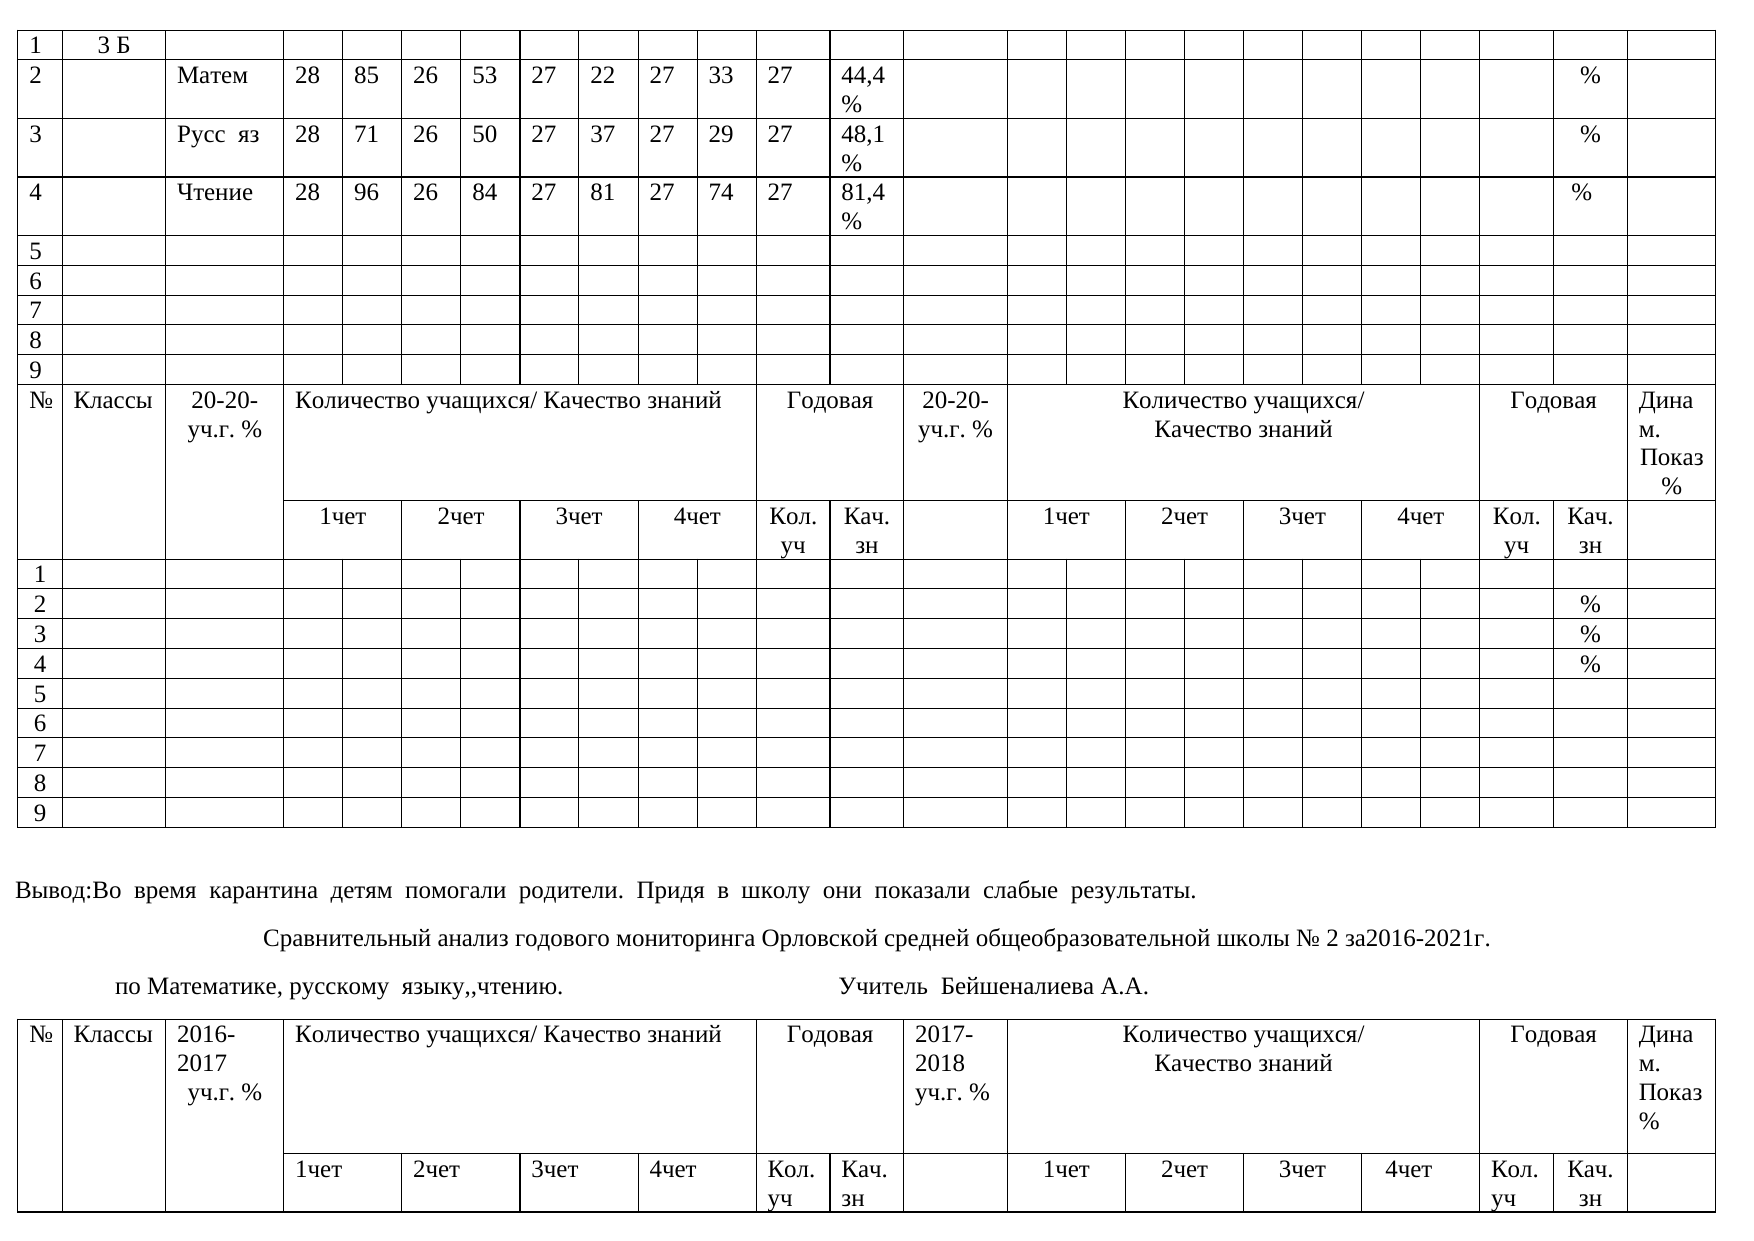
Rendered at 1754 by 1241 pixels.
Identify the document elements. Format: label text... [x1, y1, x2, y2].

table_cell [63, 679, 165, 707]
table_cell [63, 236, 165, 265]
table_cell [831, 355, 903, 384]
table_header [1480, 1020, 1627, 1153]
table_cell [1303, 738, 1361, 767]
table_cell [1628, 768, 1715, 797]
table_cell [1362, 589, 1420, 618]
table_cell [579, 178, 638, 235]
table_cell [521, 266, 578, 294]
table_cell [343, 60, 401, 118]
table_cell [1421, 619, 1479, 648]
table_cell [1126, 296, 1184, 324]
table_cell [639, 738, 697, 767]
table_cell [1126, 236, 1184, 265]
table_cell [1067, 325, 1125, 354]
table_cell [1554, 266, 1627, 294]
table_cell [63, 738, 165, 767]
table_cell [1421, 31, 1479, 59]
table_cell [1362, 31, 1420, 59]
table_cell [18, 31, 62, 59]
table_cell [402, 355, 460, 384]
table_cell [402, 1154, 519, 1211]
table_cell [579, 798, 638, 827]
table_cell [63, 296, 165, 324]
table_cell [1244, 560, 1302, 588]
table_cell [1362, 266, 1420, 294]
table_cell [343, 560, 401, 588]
text Сравнительный анализ годового мониторинга Орловской средней общеобразовательной школы № 2 за2016-2021г. [15, 923, 1739, 952]
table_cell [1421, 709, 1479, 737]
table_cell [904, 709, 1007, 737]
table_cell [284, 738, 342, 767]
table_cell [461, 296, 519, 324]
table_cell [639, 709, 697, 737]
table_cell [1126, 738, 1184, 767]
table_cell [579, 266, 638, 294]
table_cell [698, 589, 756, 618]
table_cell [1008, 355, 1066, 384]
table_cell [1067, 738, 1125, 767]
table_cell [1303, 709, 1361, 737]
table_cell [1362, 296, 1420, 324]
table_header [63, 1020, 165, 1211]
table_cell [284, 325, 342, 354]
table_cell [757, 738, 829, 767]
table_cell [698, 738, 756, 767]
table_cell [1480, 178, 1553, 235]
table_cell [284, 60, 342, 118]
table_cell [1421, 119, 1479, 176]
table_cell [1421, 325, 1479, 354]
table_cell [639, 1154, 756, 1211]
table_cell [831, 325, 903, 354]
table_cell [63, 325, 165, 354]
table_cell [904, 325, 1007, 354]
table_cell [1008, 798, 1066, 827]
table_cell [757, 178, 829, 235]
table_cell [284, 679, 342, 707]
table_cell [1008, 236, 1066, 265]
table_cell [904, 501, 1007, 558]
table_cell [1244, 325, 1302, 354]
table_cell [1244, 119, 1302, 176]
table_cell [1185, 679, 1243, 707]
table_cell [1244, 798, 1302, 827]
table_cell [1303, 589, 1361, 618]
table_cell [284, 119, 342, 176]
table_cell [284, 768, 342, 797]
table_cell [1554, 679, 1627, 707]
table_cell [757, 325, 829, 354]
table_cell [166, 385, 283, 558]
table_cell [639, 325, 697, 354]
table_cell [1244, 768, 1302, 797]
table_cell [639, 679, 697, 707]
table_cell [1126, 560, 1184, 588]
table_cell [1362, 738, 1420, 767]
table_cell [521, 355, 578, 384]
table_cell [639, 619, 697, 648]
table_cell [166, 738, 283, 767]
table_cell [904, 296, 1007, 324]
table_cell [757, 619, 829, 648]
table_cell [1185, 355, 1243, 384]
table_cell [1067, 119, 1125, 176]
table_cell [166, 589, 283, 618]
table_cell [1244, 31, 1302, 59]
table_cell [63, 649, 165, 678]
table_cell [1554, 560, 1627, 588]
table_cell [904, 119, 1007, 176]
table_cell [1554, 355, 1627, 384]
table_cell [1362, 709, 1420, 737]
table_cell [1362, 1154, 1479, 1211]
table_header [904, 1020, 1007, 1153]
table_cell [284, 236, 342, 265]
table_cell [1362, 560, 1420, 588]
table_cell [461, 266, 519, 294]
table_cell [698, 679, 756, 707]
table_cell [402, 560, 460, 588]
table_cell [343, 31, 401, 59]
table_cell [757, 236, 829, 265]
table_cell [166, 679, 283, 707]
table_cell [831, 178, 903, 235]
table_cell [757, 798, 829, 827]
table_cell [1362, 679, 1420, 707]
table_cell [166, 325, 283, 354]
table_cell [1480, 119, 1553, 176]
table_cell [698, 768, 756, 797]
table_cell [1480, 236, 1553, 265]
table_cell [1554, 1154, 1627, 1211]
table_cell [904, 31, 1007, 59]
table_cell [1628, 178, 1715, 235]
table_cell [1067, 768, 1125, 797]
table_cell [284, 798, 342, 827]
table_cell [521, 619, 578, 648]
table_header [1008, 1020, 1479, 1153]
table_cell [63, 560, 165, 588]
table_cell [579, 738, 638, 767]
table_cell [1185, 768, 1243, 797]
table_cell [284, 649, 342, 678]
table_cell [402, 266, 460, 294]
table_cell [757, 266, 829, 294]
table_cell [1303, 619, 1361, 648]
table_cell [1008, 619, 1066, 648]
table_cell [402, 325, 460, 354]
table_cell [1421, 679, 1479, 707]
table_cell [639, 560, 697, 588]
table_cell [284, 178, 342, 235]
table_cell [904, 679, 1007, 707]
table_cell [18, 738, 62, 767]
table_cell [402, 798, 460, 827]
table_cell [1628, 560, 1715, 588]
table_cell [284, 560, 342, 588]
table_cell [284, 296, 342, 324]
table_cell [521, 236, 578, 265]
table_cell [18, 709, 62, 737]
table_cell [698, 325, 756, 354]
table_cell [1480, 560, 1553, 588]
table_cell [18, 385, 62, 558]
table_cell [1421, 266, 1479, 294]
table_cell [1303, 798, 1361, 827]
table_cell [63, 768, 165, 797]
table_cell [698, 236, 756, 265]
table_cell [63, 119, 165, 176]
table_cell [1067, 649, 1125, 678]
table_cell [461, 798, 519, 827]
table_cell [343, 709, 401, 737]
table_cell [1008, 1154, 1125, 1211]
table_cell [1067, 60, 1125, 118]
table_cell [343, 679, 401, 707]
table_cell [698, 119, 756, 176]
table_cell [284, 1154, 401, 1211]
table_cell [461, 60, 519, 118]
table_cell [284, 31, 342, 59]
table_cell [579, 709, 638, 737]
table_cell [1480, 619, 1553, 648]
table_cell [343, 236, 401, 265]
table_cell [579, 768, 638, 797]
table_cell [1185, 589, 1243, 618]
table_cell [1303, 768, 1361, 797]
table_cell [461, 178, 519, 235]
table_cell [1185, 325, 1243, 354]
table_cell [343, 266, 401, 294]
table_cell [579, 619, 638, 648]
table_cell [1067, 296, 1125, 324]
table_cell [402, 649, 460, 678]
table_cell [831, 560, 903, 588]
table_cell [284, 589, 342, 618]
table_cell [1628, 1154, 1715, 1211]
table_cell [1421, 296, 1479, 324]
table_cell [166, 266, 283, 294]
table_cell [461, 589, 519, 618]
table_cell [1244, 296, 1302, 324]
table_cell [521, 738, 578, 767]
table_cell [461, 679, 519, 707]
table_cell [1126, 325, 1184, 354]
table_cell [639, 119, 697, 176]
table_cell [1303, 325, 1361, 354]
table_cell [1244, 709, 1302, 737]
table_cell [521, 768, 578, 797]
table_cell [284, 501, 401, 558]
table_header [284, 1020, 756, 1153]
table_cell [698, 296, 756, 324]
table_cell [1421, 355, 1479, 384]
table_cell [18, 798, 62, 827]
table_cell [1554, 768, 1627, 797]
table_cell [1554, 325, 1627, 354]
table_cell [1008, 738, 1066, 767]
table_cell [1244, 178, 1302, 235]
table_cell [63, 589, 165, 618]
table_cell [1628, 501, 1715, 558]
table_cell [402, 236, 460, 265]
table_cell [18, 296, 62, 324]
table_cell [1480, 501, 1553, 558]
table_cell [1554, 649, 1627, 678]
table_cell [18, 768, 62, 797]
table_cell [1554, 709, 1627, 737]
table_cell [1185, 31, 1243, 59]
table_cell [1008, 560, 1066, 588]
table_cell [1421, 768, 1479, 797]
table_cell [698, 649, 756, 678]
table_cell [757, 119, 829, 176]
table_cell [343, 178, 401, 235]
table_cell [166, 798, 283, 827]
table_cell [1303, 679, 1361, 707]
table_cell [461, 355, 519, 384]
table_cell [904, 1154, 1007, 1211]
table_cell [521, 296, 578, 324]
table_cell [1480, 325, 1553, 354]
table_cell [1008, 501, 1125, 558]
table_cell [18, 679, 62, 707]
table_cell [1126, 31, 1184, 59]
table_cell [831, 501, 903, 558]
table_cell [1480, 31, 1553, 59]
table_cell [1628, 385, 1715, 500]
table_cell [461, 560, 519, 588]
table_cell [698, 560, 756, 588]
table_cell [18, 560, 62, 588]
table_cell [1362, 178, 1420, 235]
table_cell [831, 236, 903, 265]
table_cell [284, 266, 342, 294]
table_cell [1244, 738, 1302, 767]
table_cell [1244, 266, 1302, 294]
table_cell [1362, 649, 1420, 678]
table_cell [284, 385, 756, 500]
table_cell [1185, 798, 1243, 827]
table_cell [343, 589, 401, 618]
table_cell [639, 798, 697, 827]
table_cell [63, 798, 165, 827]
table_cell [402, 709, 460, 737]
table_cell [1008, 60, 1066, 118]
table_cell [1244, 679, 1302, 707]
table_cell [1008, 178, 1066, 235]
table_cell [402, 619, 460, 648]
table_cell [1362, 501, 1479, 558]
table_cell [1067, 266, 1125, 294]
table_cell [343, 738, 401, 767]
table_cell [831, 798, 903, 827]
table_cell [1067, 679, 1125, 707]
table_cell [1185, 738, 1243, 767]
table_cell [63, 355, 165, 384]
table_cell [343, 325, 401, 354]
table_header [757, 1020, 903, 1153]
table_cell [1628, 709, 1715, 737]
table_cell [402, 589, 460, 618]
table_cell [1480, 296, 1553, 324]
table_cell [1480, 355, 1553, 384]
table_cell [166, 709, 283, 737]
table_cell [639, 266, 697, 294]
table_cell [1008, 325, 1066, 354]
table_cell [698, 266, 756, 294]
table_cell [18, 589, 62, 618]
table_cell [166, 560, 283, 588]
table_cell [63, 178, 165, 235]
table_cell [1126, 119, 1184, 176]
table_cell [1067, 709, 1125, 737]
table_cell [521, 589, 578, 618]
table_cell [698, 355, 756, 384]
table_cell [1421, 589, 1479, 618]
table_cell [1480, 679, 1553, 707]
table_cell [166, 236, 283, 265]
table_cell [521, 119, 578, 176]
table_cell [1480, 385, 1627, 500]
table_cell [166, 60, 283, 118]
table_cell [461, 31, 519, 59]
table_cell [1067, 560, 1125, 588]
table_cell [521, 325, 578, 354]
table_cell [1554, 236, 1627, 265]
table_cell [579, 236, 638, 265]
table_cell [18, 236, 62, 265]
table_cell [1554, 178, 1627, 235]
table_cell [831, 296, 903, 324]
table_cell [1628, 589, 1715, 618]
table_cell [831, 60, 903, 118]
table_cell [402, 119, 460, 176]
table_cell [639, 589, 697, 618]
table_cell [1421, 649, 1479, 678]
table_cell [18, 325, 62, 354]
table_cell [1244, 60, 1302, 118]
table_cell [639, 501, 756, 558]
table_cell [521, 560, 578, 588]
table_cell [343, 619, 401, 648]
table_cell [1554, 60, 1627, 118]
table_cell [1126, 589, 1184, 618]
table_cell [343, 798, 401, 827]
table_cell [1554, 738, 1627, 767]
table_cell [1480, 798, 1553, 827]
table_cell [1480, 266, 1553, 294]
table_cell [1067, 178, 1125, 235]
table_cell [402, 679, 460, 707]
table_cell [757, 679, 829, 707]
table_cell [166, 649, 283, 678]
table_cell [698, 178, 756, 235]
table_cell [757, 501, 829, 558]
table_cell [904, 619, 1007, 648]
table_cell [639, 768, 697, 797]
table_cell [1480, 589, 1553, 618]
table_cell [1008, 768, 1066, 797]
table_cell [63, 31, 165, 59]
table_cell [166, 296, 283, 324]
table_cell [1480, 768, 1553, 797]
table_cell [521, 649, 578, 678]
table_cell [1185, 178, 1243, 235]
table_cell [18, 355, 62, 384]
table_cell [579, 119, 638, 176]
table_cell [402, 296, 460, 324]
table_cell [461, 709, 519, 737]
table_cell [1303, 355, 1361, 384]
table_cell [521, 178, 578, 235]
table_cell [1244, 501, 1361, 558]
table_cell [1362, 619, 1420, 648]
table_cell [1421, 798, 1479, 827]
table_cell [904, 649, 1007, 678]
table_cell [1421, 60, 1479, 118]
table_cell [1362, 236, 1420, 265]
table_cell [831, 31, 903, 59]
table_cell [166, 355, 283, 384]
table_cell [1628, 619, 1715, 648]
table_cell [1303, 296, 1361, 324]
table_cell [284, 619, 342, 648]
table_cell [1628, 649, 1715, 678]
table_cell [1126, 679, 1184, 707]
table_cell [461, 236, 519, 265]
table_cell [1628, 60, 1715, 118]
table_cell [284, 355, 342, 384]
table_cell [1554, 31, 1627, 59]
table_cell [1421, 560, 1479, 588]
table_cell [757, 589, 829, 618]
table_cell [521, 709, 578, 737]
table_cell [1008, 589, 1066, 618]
text по Математике, русскому языку,,чтению. Учитель Бейшеналиева А.А. [15, 971, 1739, 999]
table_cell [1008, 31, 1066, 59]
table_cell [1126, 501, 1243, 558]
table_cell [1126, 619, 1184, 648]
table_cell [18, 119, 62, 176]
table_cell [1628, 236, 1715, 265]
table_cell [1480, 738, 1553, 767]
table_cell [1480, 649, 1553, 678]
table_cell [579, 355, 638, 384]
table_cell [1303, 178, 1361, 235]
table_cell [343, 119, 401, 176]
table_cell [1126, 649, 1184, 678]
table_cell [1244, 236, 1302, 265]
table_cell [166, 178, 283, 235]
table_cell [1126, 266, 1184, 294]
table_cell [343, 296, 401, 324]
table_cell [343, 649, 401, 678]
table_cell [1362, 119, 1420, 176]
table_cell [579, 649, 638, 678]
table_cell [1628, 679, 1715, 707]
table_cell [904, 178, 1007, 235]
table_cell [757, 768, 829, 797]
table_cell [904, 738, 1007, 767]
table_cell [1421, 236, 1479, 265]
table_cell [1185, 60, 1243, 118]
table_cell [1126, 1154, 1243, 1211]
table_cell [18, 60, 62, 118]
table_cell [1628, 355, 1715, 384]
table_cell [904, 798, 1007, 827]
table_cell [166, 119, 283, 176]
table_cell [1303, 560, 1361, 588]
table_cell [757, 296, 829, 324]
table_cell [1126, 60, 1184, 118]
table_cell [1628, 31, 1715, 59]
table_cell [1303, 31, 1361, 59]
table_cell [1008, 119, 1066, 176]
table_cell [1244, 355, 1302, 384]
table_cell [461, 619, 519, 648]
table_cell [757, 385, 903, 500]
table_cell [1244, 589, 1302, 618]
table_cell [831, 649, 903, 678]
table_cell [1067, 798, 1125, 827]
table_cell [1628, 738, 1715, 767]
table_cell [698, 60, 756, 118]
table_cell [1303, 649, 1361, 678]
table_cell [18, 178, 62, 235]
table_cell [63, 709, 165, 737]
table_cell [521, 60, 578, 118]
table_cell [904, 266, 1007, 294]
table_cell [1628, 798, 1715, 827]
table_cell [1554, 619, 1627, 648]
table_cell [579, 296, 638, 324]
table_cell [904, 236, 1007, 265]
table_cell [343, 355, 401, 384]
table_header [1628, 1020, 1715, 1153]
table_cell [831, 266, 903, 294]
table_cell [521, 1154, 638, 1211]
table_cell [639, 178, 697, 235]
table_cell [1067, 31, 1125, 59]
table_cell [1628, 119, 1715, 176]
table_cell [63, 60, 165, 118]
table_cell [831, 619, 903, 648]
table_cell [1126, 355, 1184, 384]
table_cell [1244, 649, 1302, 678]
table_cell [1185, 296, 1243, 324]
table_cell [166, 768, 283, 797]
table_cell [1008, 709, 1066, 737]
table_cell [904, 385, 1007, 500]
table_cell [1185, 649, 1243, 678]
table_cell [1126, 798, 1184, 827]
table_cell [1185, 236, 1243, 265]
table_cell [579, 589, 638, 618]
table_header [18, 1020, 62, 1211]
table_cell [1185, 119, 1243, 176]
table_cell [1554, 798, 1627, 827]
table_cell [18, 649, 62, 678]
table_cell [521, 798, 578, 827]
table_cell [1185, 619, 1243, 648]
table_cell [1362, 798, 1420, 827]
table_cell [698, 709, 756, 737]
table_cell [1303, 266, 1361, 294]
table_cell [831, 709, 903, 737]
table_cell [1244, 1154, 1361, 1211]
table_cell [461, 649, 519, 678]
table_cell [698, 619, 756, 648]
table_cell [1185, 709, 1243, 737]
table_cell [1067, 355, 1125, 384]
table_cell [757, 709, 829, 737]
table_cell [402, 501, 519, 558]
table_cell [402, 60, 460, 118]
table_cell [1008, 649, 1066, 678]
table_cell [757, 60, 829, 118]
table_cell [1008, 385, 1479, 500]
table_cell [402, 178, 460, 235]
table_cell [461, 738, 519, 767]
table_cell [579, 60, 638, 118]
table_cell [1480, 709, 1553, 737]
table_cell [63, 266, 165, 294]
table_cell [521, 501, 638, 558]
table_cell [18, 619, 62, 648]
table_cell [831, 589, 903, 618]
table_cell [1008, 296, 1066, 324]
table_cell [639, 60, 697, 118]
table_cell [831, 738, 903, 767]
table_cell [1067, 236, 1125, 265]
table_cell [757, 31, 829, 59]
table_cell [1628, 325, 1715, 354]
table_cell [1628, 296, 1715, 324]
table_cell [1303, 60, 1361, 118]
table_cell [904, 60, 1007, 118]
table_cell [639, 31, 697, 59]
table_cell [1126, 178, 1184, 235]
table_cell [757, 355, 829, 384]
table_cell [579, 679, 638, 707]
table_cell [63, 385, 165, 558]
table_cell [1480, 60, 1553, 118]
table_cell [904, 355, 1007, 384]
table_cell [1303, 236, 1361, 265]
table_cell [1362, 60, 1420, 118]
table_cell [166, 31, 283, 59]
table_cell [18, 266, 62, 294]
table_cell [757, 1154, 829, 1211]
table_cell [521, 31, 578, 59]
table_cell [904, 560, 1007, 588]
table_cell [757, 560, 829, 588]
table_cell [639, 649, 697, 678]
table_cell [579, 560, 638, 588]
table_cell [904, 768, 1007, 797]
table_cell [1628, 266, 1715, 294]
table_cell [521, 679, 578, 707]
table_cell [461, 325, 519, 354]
text Вывод:Во время карантина детям помогали родители. Придя в школу они показали слабые результаты. [15, 875, 1739, 904]
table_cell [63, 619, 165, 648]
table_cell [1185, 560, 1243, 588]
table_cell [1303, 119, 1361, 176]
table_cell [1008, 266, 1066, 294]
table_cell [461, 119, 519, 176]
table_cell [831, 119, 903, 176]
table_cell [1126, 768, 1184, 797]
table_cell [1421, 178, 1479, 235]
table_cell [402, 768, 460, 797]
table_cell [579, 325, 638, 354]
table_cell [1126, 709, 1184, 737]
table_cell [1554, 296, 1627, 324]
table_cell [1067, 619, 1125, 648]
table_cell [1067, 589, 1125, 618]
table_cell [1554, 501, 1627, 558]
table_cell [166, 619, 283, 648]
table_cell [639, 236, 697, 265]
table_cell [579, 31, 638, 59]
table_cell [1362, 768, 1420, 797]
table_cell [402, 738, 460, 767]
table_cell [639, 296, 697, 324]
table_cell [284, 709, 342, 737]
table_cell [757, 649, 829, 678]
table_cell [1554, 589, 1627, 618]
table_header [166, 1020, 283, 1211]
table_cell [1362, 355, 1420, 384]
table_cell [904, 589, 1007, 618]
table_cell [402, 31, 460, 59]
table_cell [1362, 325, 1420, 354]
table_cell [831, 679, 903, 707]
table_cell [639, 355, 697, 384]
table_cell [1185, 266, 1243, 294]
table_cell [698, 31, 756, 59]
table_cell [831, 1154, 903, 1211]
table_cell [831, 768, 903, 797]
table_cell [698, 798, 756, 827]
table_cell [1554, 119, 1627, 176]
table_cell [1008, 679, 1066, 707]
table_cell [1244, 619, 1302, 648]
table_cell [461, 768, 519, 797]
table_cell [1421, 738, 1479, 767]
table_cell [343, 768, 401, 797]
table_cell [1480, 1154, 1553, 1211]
